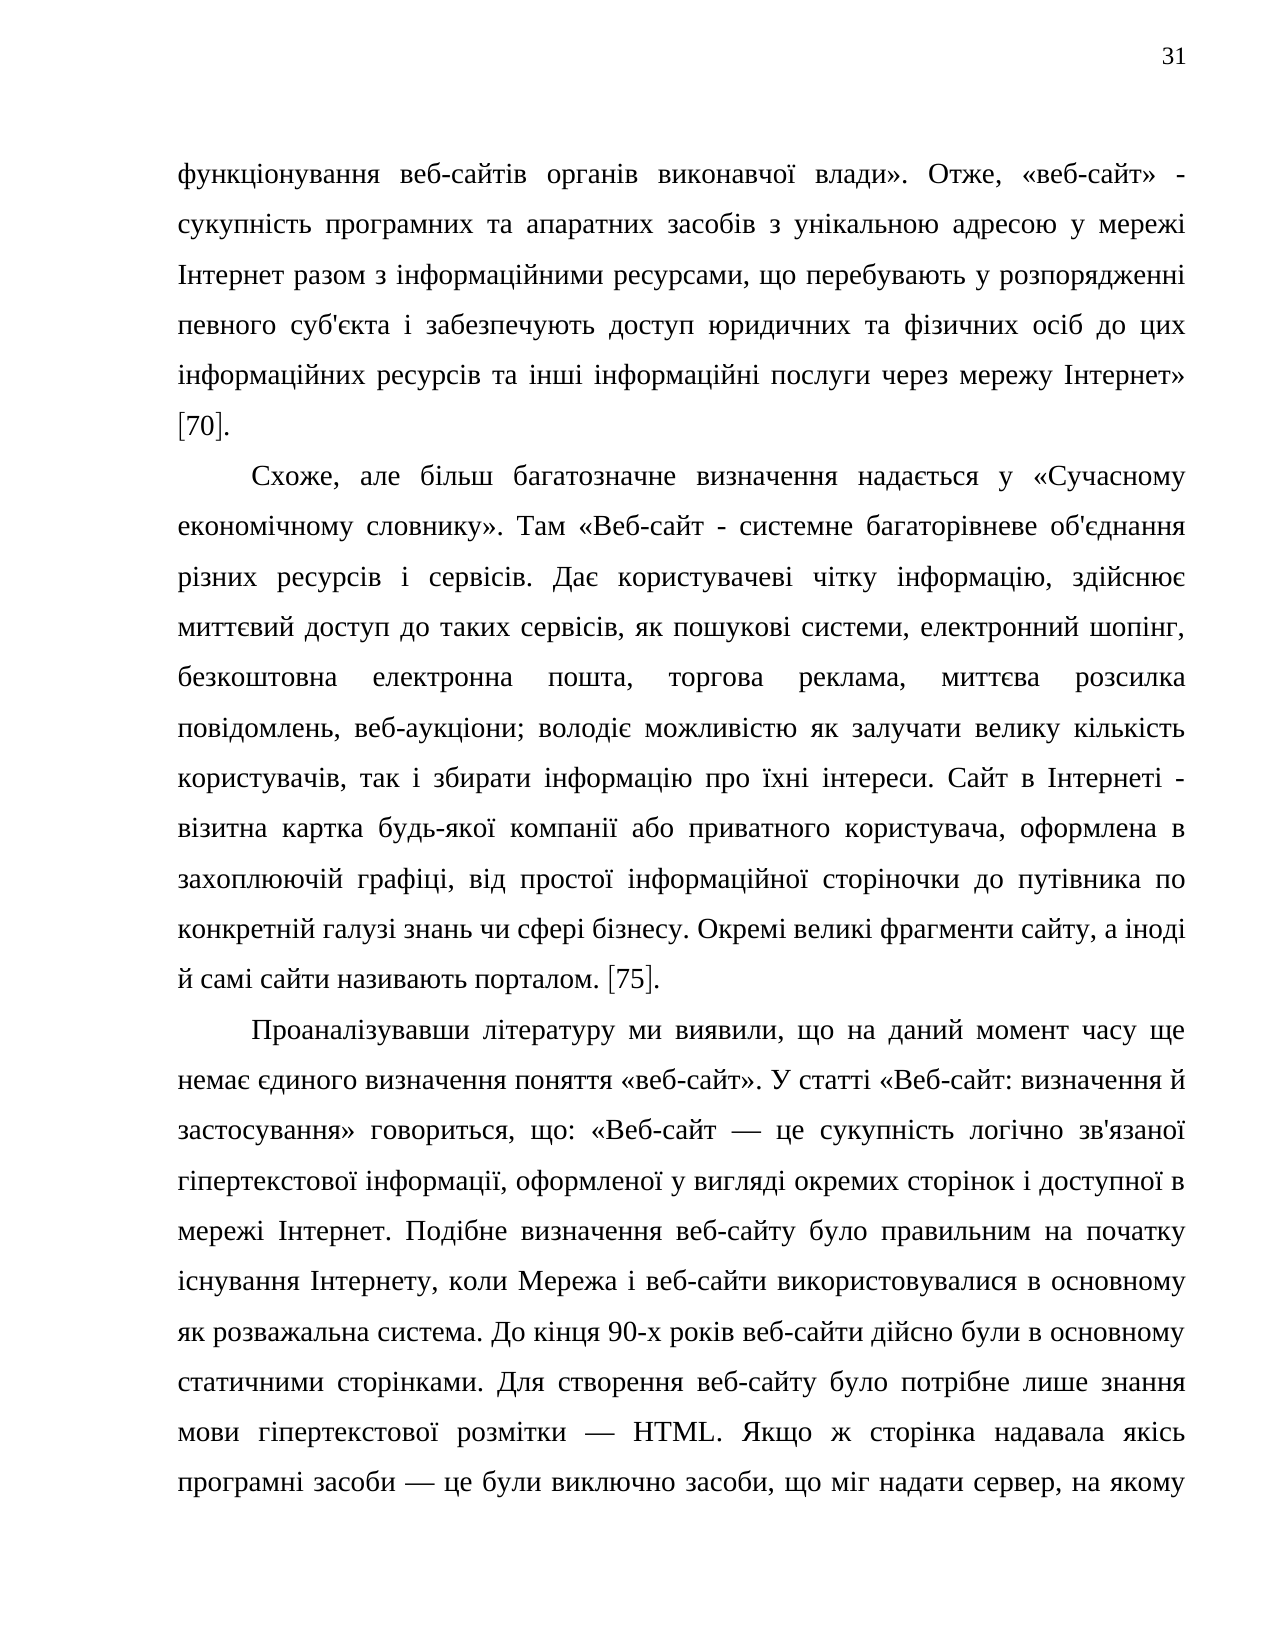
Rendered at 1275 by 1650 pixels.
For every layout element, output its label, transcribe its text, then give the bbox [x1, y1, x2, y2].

text Схоже, але більш багатозначне визначення надається у «Сучасному економічному словнику». Там «Веб-сайт - системне багаторівневе об'єднання різних ресурсів і сервісів. Дає користувачеві чітку інформацію, здійснює миттєвий доступ до таких сервісів, як пошукові системи, електронний шопінг, безкоштовна електронна пошта, торгова реклама, миттєва розсилка повідомлень, веб-аукціони; володіє можливістю як залучати велику кількість користувачів, так і збирати інформацію про їхні інтереси. Сайт в Інтернеті - візитна картка будь-якої компанії або приватного користувача, оформлена в захоплюючій графіці, від простої інформаційної сторіночки до путівника по конкретній галузі знань чи сфері бізнесу. Окремі великі фрагменти сайту, а іноді й самі сайти називають порталом. 75. [177, 458, 1186, 995]
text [177, 156, 1186, 441]
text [177, 1012, 1186, 1498]
